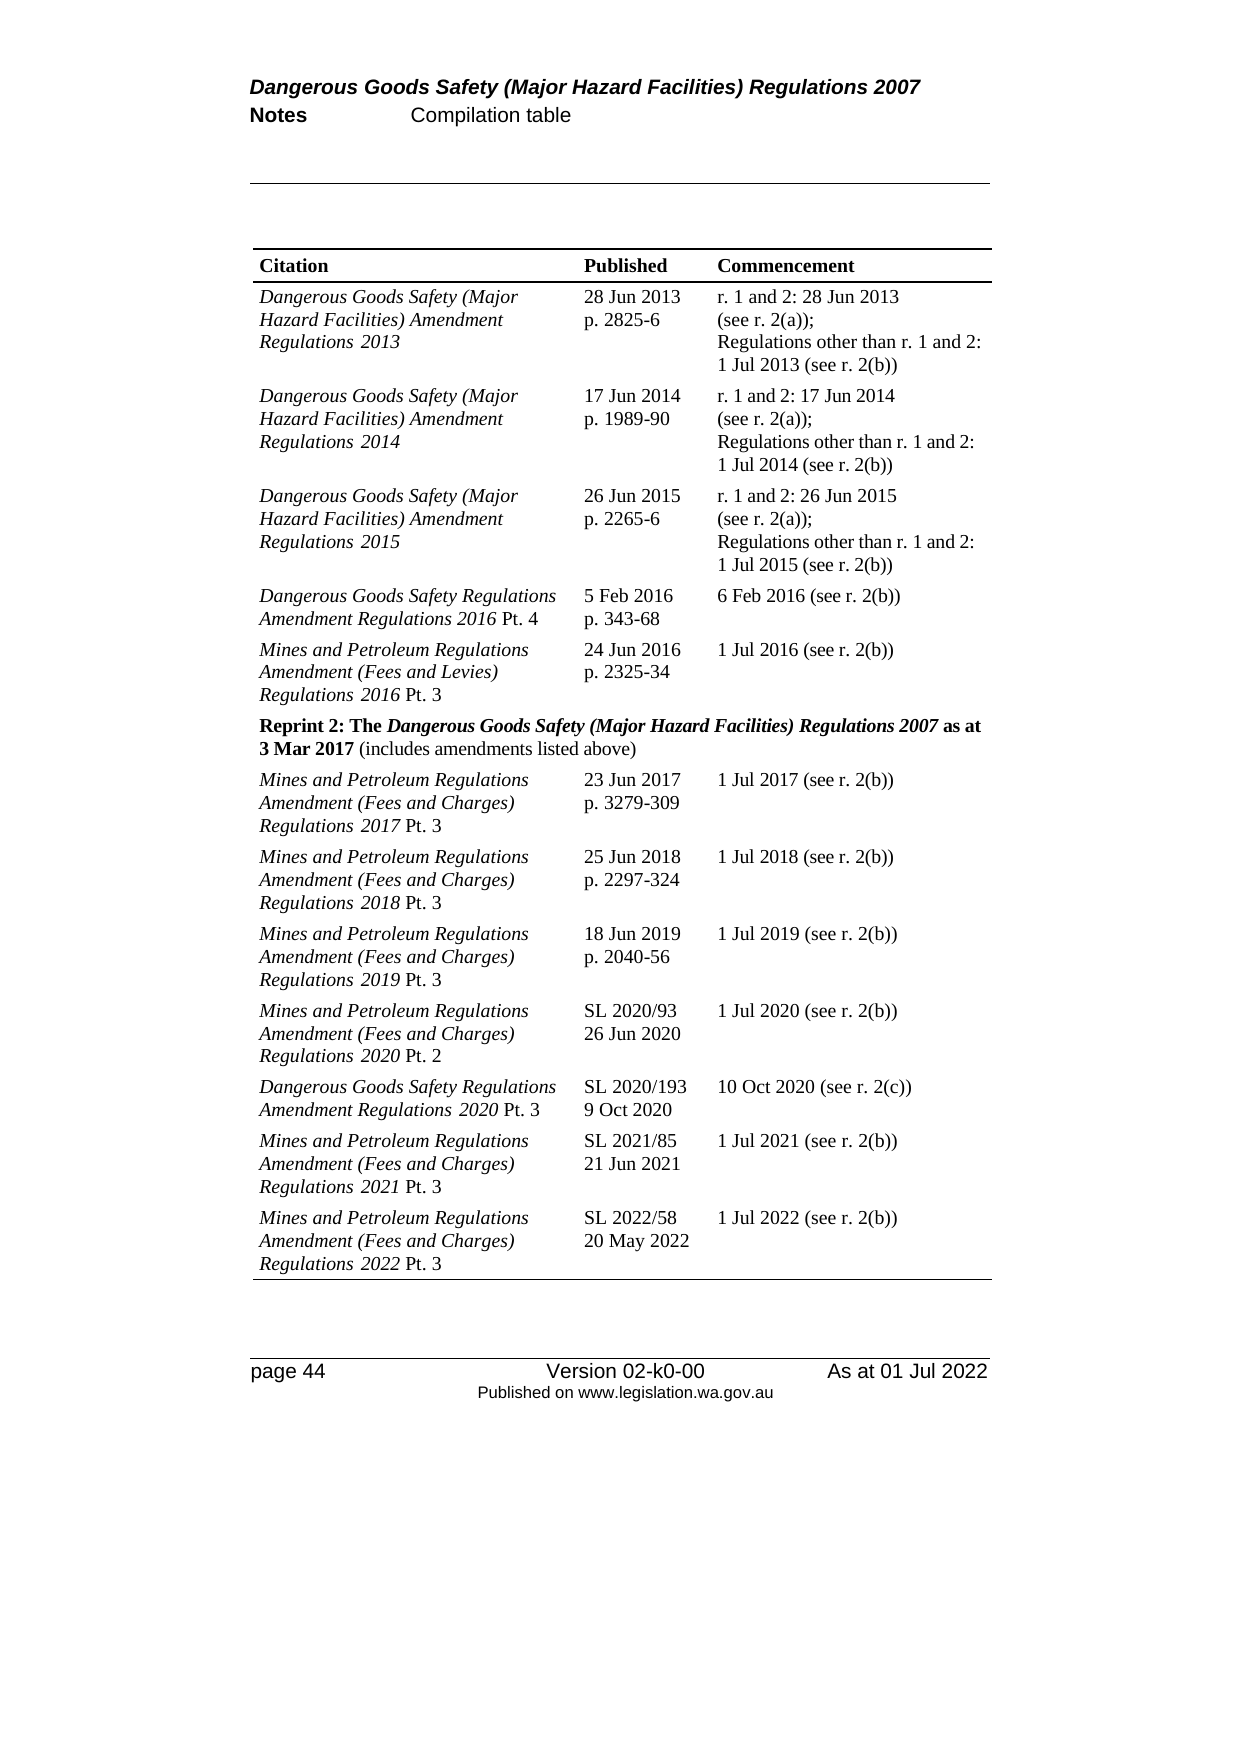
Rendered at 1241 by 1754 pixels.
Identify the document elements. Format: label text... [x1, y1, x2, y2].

table_cell 18 Jun 2019 p. 2040-56 [578, 918, 711, 994]
table_cell Reprint 2: The Dangerous Goods Safety (Major Hazard Facilities) Regulations 2007 as at 3 Mar 2017 (includes amendments listed above) [253, 710, 992, 764]
table_cell 1 Jul 2022 (see r. 2(b)) [711, 1202, 992, 1279]
table_cell 1 Jul 2018 (see r. 2(b)) [711, 841, 992, 918]
table_cell 26 Jun 2015 p. 2265-6 [578, 480, 711, 579]
table_cell 1 Jul 2019 (see r. 2(b)) [711, 918, 992, 994]
table_cell Dangerous Goods Safety (Major Hazard Facilities) Amendment Regulations 2015 [253, 480, 578, 579]
table_cell 1 Jul 2016 (see r. 2(b)) [711, 634, 992, 710]
table_cell Dangerous Goods Safety (Major Hazard Facilities) Amendment Regulations 2014 [253, 380, 578, 480]
table_cell Dangerous Goods Safety Regulations Amendment Regulations 2016 Pt. 4 [253, 580, 578, 633]
table_cell r. 1 and 2: 28 Jun 2013 (see r. 2(a)); Regulations other than r. 1 and 2: 1 Jul 2013 (see r. 2(b)) [711, 283, 992, 380]
table_cell Dangerous Goods Safety (Major Hazard Facilities) Amendment Regulations 2013 [253, 283, 578, 380]
table_cell 1 Jul 2021 (see r. 2(b)) [711, 1125, 992, 1202]
table_cell SL 2020/193 9 Oct 2020 [578, 1071, 711, 1125]
table_cell r. 1 and 2: 26 Jun 2015 (see r. 2(a)); Regulations other than r. 1 and 2: 1 Jul 2015 (see r. 2(b)) [711, 480, 992, 579]
table_cell SL 2020/93 26 Jun 2020 [578, 995, 711, 1071]
table_cell 25 Jun 2018 p. 2297-324 [578, 841, 711, 918]
table_cell Mines and Petroleum Regulations Amendment (Fees and Charges) Regulations 2019 Pt. 3 [253, 918, 578, 994]
table_cell SL 2021/85 21 Jun 2021 [578, 1125, 711, 1202]
table_cell 23 Jun 2017 p. 3279-309 [578, 764, 711, 841]
table_cell 10 Oct 2020 (see r. 2(c)) [711, 1071, 992, 1125]
table_cell Mines and Petroleum Regulations Amendment (Fees and Charges) Regulations 2017 Pt. 3 [253, 764, 578, 841]
table_cell 17 Jun 2014 p. 1989-90 [578, 380, 711, 480]
table_cell r. 1 and 2: 17 Jun 2014 (see r. 2(a)); Regulations other than r. 1 and 2: 1 Jul 2014 (see r. 2(b)) [711, 380, 992, 480]
table_cell Mines and Petroleum Regulations Amendment (Fees and Charges) Regulations 2022 Pt. 3 [253, 1202, 578, 1279]
table_cell Mines and Petroleum Regulations Amendment (Fees and Levies) Regulations 2016 Pt. 3 [253, 634, 578, 710]
table_header Published [578, 250, 711, 281]
table_cell Mines and Petroleum Regulations Amendment (Fees and Charges) Regulations 2018 Pt. 3 [253, 841, 578, 918]
table_header Citation [253, 250, 578, 281]
table_cell Dangerous Goods Safety Regulations Amendment Regulations 2020 Pt. 3 [253, 1071, 578, 1125]
table_cell 28 Jun 2013 p. 2825-6 [578, 283, 711, 380]
table_cell 24 Jun 2016 p. 2325-34 [578, 634, 711, 710]
table_cell 1 Jul 2020 (see r. 2(b)) [711, 995, 992, 1071]
table_cell Mines and Petroleum Regulations Amendment (Fees and Charges) Regulations 2021 Pt. 3 [253, 1125, 578, 1202]
table_cell Mines and Petroleum Regulations Amendment (Fees and Charges) Regulations 2020 Pt. 2 [253, 995, 578, 1071]
table_cell 1 Jul 2017 (see r. 2(b)) [711, 764, 992, 841]
table_cell 5 Feb 2016 p. 343-68 [578, 580, 711, 633]
table_cell SL 2022/58 20 May 2022 [578, 1202, 711, 1279]
table_cell 6 Feb 2016 (see r. 2(b)) [711, 580, 992, 633]
table_header Commencement [711, 250, 992, 281]
